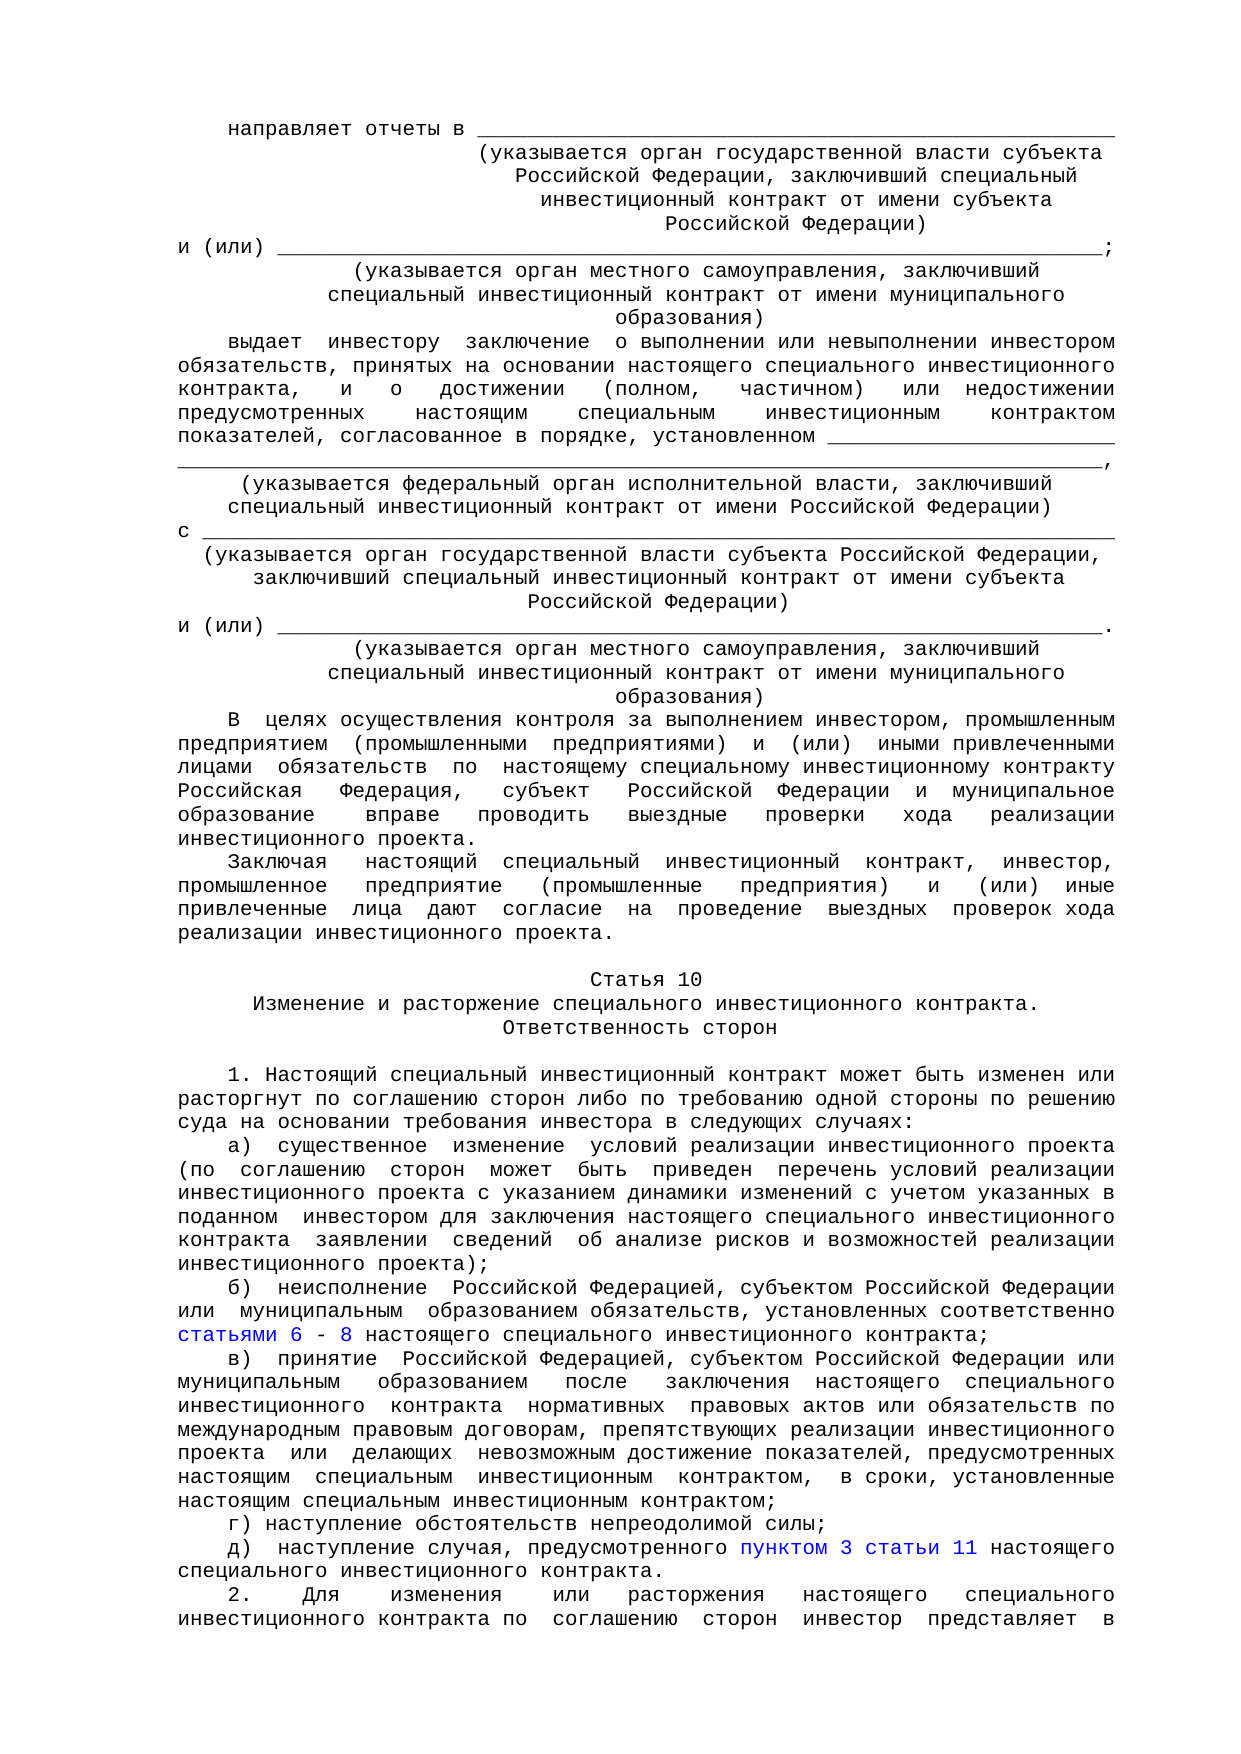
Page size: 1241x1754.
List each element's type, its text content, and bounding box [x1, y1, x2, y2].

text 1. Настоящий специальный инвестиционный контракт может быть изменен или [177, 1064, 1152, 1088]
text 2. Для изменения или расторжения настоящего специального [177, 1584, 1152, 1608]
text выдает инвестору заключение о выполнении или невыполнении инвестором [177, 331, 1152, 354]
text и (или) __________________________________________________________________; [177, 236, 1152, 260]
text Изменение и расторжение специального инвестиционного контракта. [177, 993, 1152, 1017]
text предусмотренных настоящим специальным инвестиционным контрактом [177, 402, 1152, 426]
text г) наступление обстоятельств непреодолимой силы; [177, 1513, 1152, 1537]
text (указывается федеральный орган исполнительной власти, заключивший [177, 473, 1152, 496]
text Ответственность сторон [177, 1017, 1152, 1040]
text д) наступление случая, предусмотренного пунктом 3 статьи 11 настоящего [177, 1537, 1152, 1561]
text обязательств, принятых на основании настоящего специального инвестиционного [177, 354, 1152, 378]
text и (или) __________________________________________________________________. [177, 615, 1152, 638]
text контракта заявлении сведений об анализе рисков и возможностей реализации [177, 1229, 1152, 1253]
text (указывается орган государственной власти субъекта Российской Федерации, [177, 544, 1152, 567]
text расторгнут по соглашению сторон либо по требованию одной стороны по решению [177, 1088, 1152, 1111]
text настоящим специальным инвестиционным контрактом, в сроки, установленные [177, 1466, 1152, 1489]
text образования) [177, 307, 1152, 331]
text Российской Федерации) [177, 591, 1152, 615]
text Российской Федерации) [177, 213, 1152, 236]
text настоящим специальным инвестиционным контрактом; [177, 1489, 1152, 1513]
text заключивший специальный инвестиционный контракт от имени субъекта [177, 567, 1152, 591]
text инвестиционный контракт от имени субъекта [177, 189, 1152, 213]
text контракта, и о достижении (полном, частичном) или недостижении [177, 378, 1152, 402]
text инвестиционного проекта с указанием динамики изменений с учетом указанных в [177, 1182, 1152, 1206]
text инвестиционного контракта нормативных правовых актов или обязательств по [177, 1395, 1152, 1419]
text проекта или делающих невозможным достижение показателей, предусмотренных [177, 1442, 1152, 1466]
text Заключая настоящий специальный инвестиционный контракт, инвестор, [177, 851, 1152, 875]
text Российская Федерация, субъект Российской Федерации и муниципальное [177, 780, 1152, 804]
text предприятием (промышленными предприятиями) и (или) иными привлеченными [177, 733, 1152, 757]
text привлеченные лица дают согласие на проведение выездных проверок хода [177, 898, 1152, 922]
text показателей, согласованное в порядке, установленном _______________________ [177, 426, 1152, 449]
text направляет отчеты в ___________________________________________________ [177, 118, 1152, 142]
text а) существенное изменение условий реализации инвестиционного проекта [177, 1135, 1152, 1158]
text Статья 10 [177, 969, 1152, 993]
text б) неисполнение Российской Федерацией, субъектом Российской Федерации [177, 1277, 1152, 1300]
text реализации инвестиционного проекта. [177, 922, 1152, 946]
text специального инвестиционного контракта. [177, 1561, 1152, 1584]
text (указывается орган государственной власти субъекта [177, 142, 1152, 165]
text инвестиционного проекта. [177, 827, 1152, 851]
text инвестиционного контракта по соглашению сторон инвестор представляет в [177, 1608, 1152, 1631]
text поданном инвестором для заключения настоящего специального инвестиционного [177, 1206, 1152, 1229]
text специальный инвестиционный контракт от имени Российской Федерации) [177, 496, 1152, 520]
text (указывается орган местного самоуправления, заключивший [177, 260, 1152, 284]
text (по соглашению сторон может быть приведен перечень условий реализации [177, 1158, 1152, 1182]
text промышленное предприятие (промышленные предприятия) и (или) иные [177, 875, 1152, 898]
text специальный инвестиционный контракт от имени муниципального [177, 662, 1152, 686]
text статьями 6 - 8 настоящего специального инвестиционного контракта; [177, 1324, 1152, 1348]
text Российской Федерации, заключивший специальный [177, 165, 1152, 189]
text муниципальным образованием после заключения настоящего специального [177, 1371, 1152, 1395]
text В целях осуществления контроля за выполнением инвестором, промышленным [177, 709, 1152, 733]
text специальный инвестиционный контракт от имени муниципального [177, 284, 1152, 307]
text международным правовым договорам, препятствующих реализации инвестиционного [177, 1419, 1152, 1442]
text инвестиционного проекта); [177, 1253, 1152, 1277]
text (указывается орган местного самоуправления, заключивший [177, 638, 1152, 662]
text лицами обязательств по настоящему специальному инвестиционному контракту [177, 757, 1152, 780]
text или муниципальным образованием обязательств, установленных соответственно [177, 1300, 1152, 1324]
text образование вправе проводить выездные проверки хода реализации [177, 804, 1152, 827]
text в) принятие Российской Федерацией, субъектом Российской Федерации или [177, 1348, 1152, 1371]
text суда на основании требования инвестора в следующих случаях: [177, 1111, 1152, 1135]
text __________________________________________________________________________, [177, 449, 1152, 473]
text с _________________________________________________________________________ [177, 520, 1152, 544]
text образования) [177, 686, 1152, 709]
